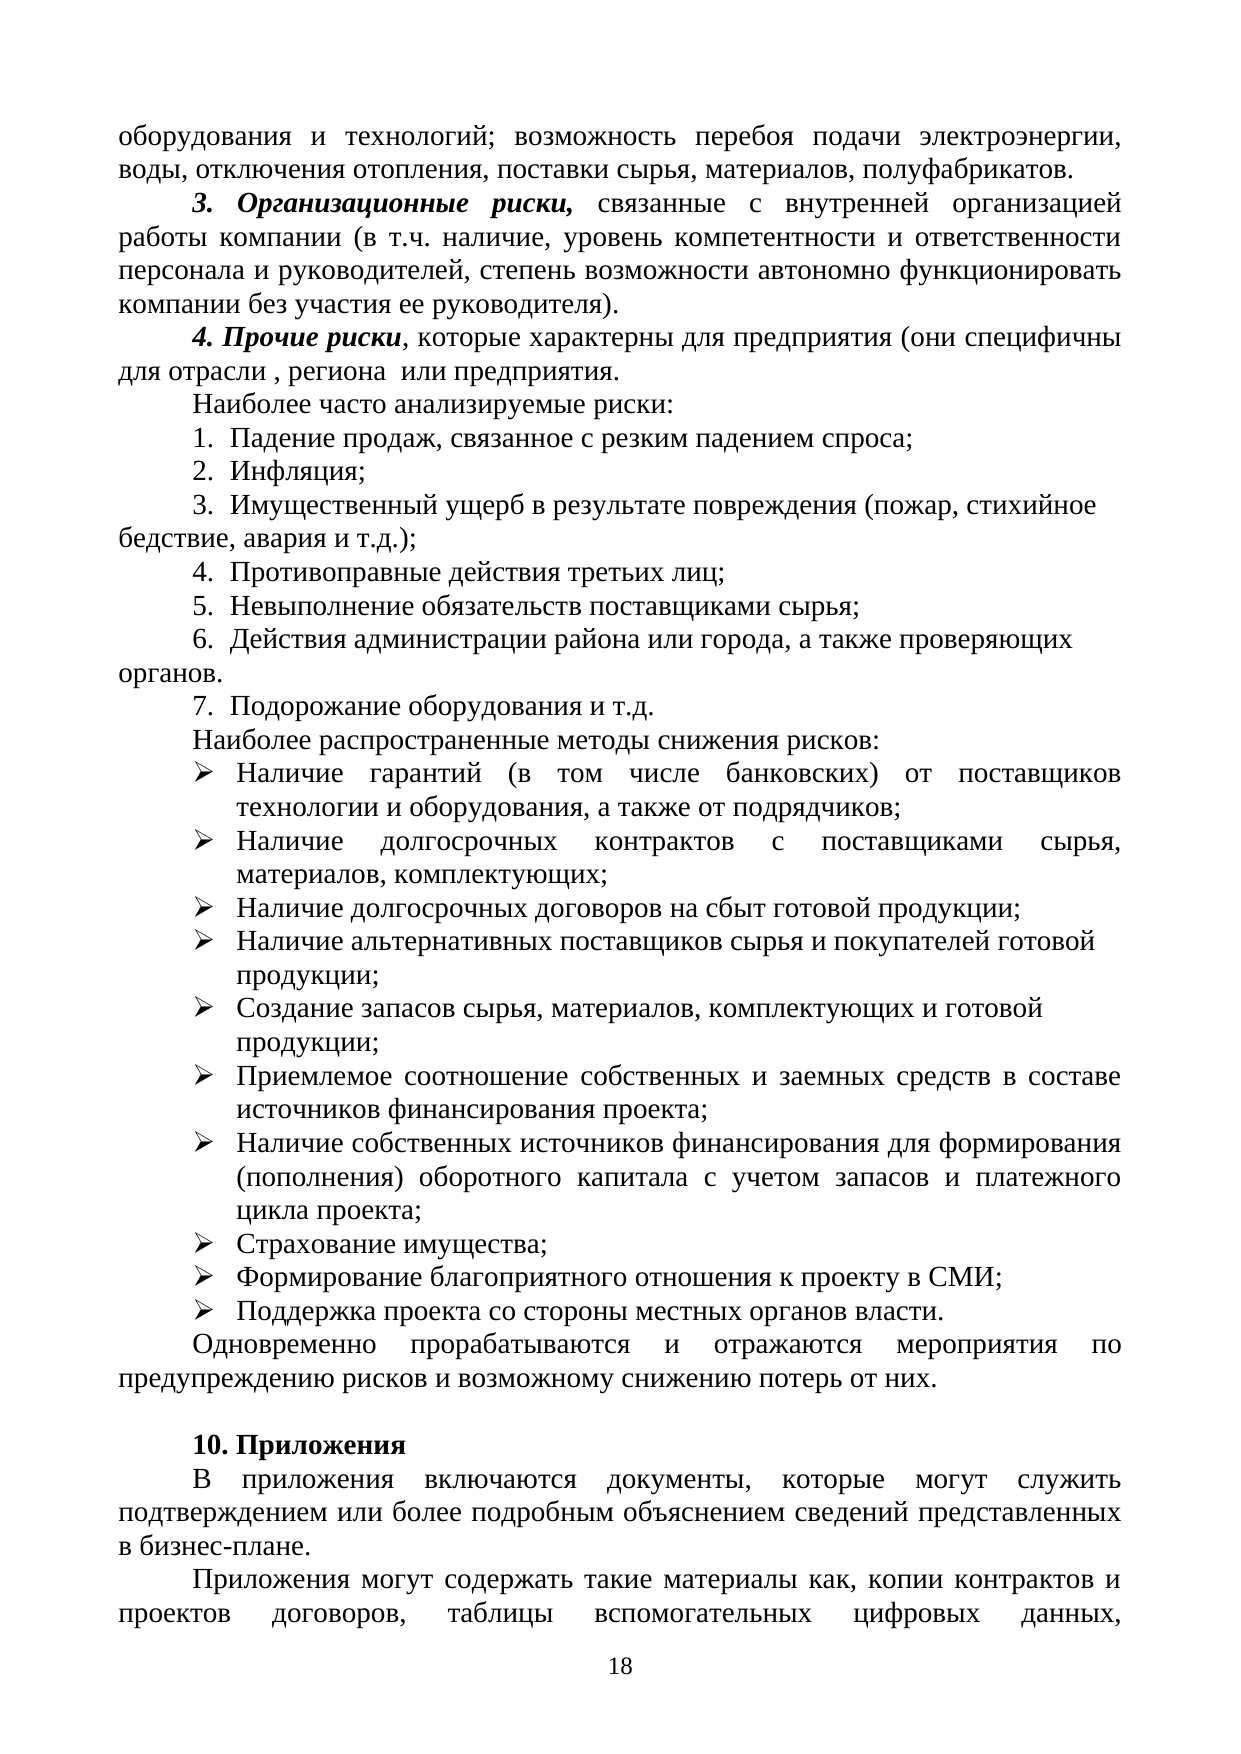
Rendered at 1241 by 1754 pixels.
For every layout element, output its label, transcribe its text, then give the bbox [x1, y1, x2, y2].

text Наиболее часто анализируемые риски: [118, 386, 1122, 420]
list Имущественный ущерб в результате повреждения (пожар, стихийное бедствие, авария и т.д.); [118, 487, 1122, 554]
text 4. Прочие риски, которые характерны для предприятия (они специфичны для отрасли , региона или предприятия. [118, 319, 1122, 386]
list Приемлемое соотношение собственных и заемных средств в составе источников финансирования проекта; [192, 1058, 1122, 1125]
list Страхование имущества; [192, 1226, 1122, 1259]
list Создание запасов сырья, материалов, комплектующих и готовой продукции; [192, 991, 1122, 1058]
list Формирование благоприятного отношения к проекту в СМИ; [192, 1259, 1122, 1293]
list Наличие альтернативных поставщиков сырья и покупателей готовой продукции; [192, 923, 1122, 991]
list Наличие гарантий (в том числе банковских) от поставщиков технологии и оборудования, а также от подрядчиков; [192, 755, 1122, 823]
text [118, 1561, 1122, 1628]
text 3. Организационные риски, связанные с внутренней организацией работы компании (в т.ч. наличие, уровень компетентности и ответственности персонала и руководителей, степень возможности автономно функционировать компании без участия ее руководителя). [118, 185, 1122, 319]
text Наиболее распространенные методы снижения рисков: [118, 722, 1122, 755]
list Невыполнение обязательств поставщиками сырья; [118, 588, 1122, 621]
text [118, 118, 1122, 185]
list Действия администрации района или города, а также проверяющих органов. [118, 621, 1122, 688]
list Инфляция; [118, 453, 1122, 487]
text 10. Приложения [118, 1427, 1122, 1461]
list Наличие собственных источников финансирования для формирования (пополнения) оборотного капитала с учетом запасов и платежного цикла проекта; [192, 1125, 1122, 1226]
text Одновременно прорабатываются и отражаются мероприятия по предупреждению рисков и возможному снижению потерь от них. [118, 1327, 1122, 1394]
list Подорожание оборудования и т.д. [118, 688, 1122, 722]
list Поддержка проекта со стороны местных органов власти. [192, 1293, 1122, 1327]
list Противоправные действия третьих лиц; [118, 554, 1122, 588]
list Наличие долгосрочных контрактов с поставщиками сырья, материалов, комплектующих; [192, 823, 1122, 890]
list Наличие долгосрочных договоров на сбыт готовой продукции; [192, 890, 1122, 923]
text В приложения включаются документы, которые могут служить подтверждением или более подробным объяснением сведений представленных в бизнес-плане. [118, 1461, 1122, 1561]
list Падение продаж, связанное с резким падением спроса; [118, 420, 1122, 453]
